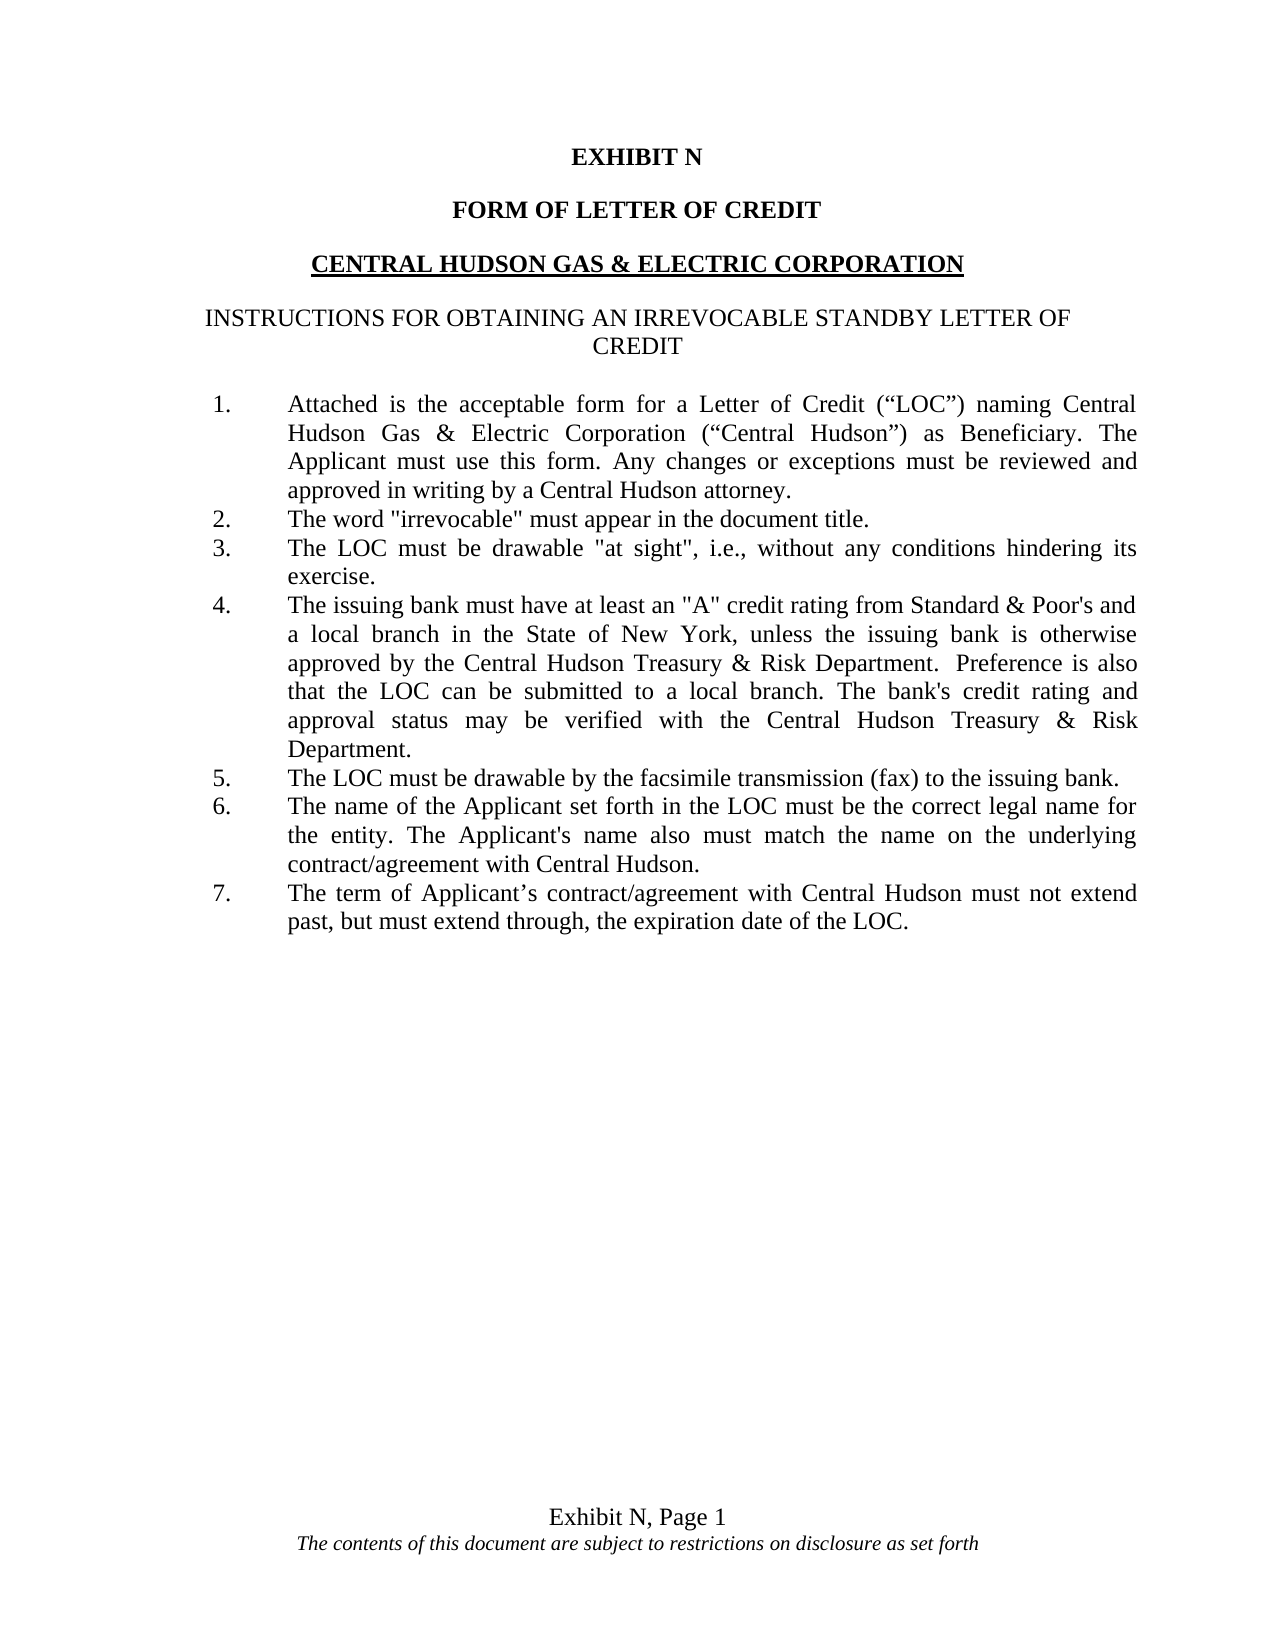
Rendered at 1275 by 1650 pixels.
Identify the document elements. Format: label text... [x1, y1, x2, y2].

text INSTRUCTIONS FOR OBTAINING AN IRREVOCABLE STANDBY LETTER OF CREDIT [156, 303, 1119, 360]
list Attached is the acceptable form for a Letter of Credit (“LOC”) naming Central Hudson Gas & Electric Corporation (“Central Hudson”) as Beneficiary. The Applicant must use this form. Any changes or exceptions must be reviewed and approved in writing by a Central Hudson attorney. [212, 389, 1138, 504]
text CENTRAL HUDSON GAS & ELECTRIC CORPORATION [152, 249, 1123, 278]
text EXHIBIT N [150, 142, 1123, 170]
list The LOC must be drawable by the facsimile transmission (fax) to the issuing bank. [212, 763, 1160, 791]
list The word "irrevocable" must appear in the document title. [212, 504, 1160, 533]
list The LOC must be drawable "at sight", i.e., without any conditions hindering its exercise. [212, 533, 1138, 590]
list The issuing bank must have at least an "A" credit rating from Standard & Poor's and a local branch in the State of New York, unless the issuing bank is otherwise approved by the Central Hudson Treasury & Risk Department. Preference is also that the LOC can be submitted to a local branch. The bank's credit rating and approval status may be verified with the Central Hudson Treasury & Risk Department. [212, 590, 1138, 763]
text FORM OF LETTER OF CREDIT [150, 196, 1123, 224]
list The term of Applicant’s contract/agreement with Central Hudson must not extend past, but must extend through, the expiration date of the LOC. [212, 878, 1138, 935]
list The name of the Applicant set forth in the LOC must be the correct legal name for the entity. The Applicant's name also must match the name on the underlying contract/agreement with Central Hudson. [212, 791, 1138, 878]
